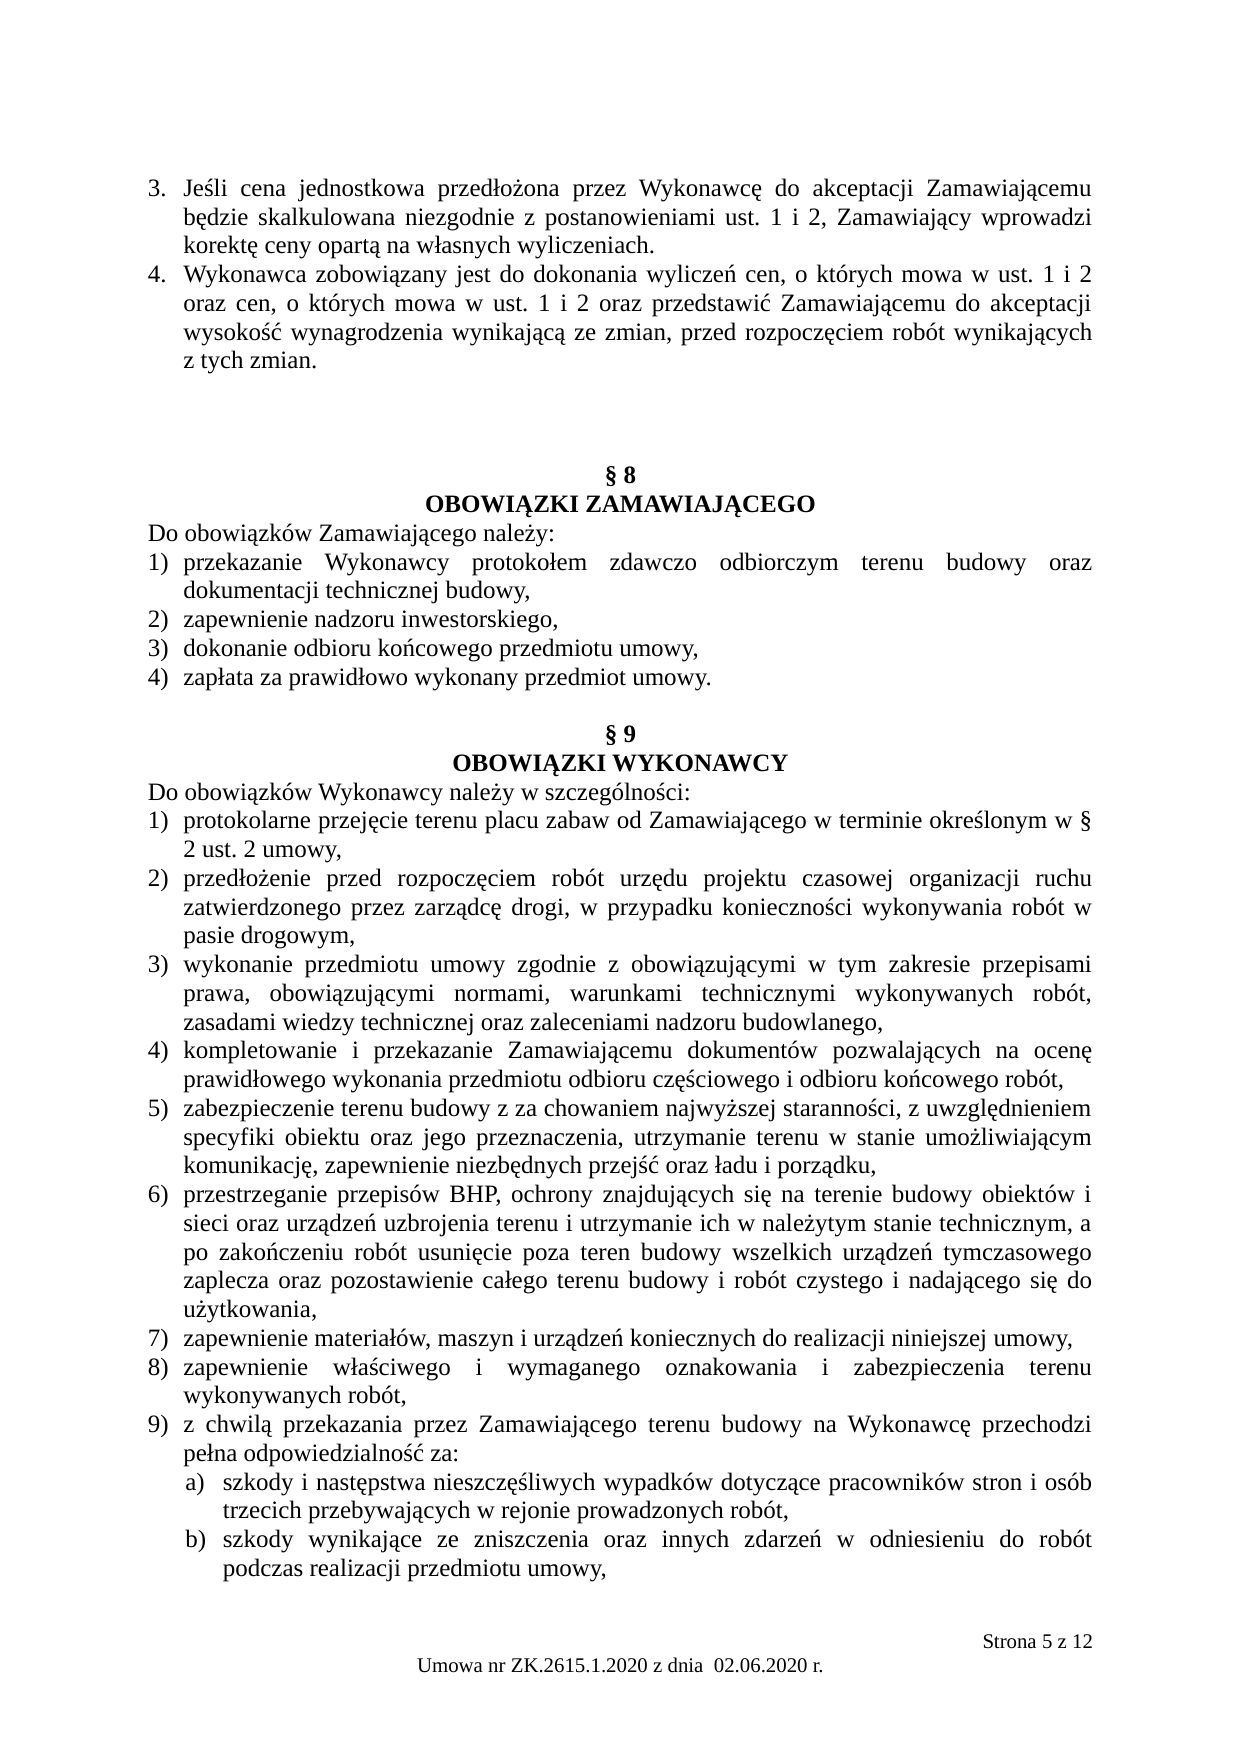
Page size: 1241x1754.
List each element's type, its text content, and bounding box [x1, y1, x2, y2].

list kompletowanie i przekazanie Zamawiającemu dokumentów pozwalających na ocenę prawidłowego wykonania przedmiotu odbioru częściowego i odbioru końcowego robót, [148, 1035, 1093, 1093]
list Jeśli cena jednostkowa przedłożona przez Wykonawcę do akceptacji Zamawiającemu będzie skalkulowana niezgodnie z postanowieniami ust. 1 i 2, Zamawiający wprowadzi korektę ceny opartą na własnych wyliczeniach. [148, 173, 1093, 259]
list zapłata za prawidłowo wykonany przedmiot umowy. [148, 662, 1093, 690]
list wykonanie przedmiotu umowy zgodnie z obowiązującymi w tym zakresie przepisami prawa, obowiązującymi normami, warunkami technicznymi wykonywanych robót, zasadami wiedzy technicznej oraz zaleceniami nadzoru budowlanego, [148, 949, 1093, 1035]
text § 8 [148, 460, 1093, 489]
list zapewnienie nadzoru inwestorskiego, [148, 604, 1093, 633]
list przekazanie Wykonawcy protokołem zdawczo odbiorczym terenu budowy oraz dokumentacji technicznej budowy, [148, 547, 1093, 604]
list przedłożenie przed rozpoczęciem robót urzędu projektu czasowej organizacji ruchu zatwierdzonego przez zarządcę drogi, w przypadku konieczności wykonywania robót w pasie drogowym, [148, 863, 1093, 949]
list szkody wynikające ze zniszczenia oraz innych zdarzeń w odniesieniu do robót podczas realizacji przedmiotu umowy, [185, 1524, 1093, 1582]
list zapewnienie materiałów, maszyn i urządzeń koniecznych do realizacji niniejszej umowy, [148, 1323, 1093, 1352]
list szkody i następstwa nieszczęśliwych wypadków dotyczące pracowników stron i osób trzecich przebywających w rejonie prowadzonych robót, [185, 1467, 1093, 1524]
text OBOWIĄZKI ZAMAWIAJĄCEGO [148, 489, 1093, 518]
list zapewnienie właściwego i wymaganego oznakowania i zabezpieczenia terenu wykonywanych robót, [148, 1352, 1093, 1409]
list Wykonawca zobowiązany jest do dokonania wyliczeń cen, o których mowa w ust. 1 i 2 oraz cen, o których mowa w ust. 1 i 2 oraz przedstawić Zamawiającemu do akceptacji wysokość wynagrodzenia wynikającą ze zmian, przed rozpoczęciem robót wynikających z tych zmian. [148, 259, 1093, 374]
text Do obowiązków Wykonawcy należy w szczególności: [148, 777, 1093, 805]
list przestrzeganie przepisów BHP, ochrony znajdujących się na terenie budowy obiektów i sieci oraz urządzeń uzbrojenia terenu i utrzymanie ich w należytym stanie technicznym, a po zakończeniu robót usunięcie poza teren budowy wszelkich urządzeń tymczasowego zaplecza oraz pozostawienie całego terenu budowy i robót czystego i nadającego się do użytkowania, [148, 1179, 1093, 1323]
text Do obowiązków Zamawiającego należy: [148, 518, 1093, 547]
list dokonanie odbioru końcowego przedmiotu umowy, [148, 633, 1093, 662]
list zabezpieczenie terenu budowy z za chowaniem najwyższej staranności, z uwzględnieniem specyfiki obiektu oraz jego przeznaczenia, utrzymanie terenu w stanie umożliwiającym komunikację, zapewnienie niezbędnych przejść oraz ładu i porządku, [148, 1093, 1093, 1179]
text § 9 [148, 719, 1093, 748]
list protokolarne przejęcie terenu placu zabaw od Zamawiającego w terminie określonym w § 2 ust. 2 umowy, [148, 805, 1093, 863]
list z chwilą przekazania przez Zamawiającego terenu budowy na Wykonawcę przechodzi pełna odpowiedzialność za: [148, 1409, 1093, 1467]
text OBOWIĄZKI WYKONAWCY [148, 748, 1093, 777]
